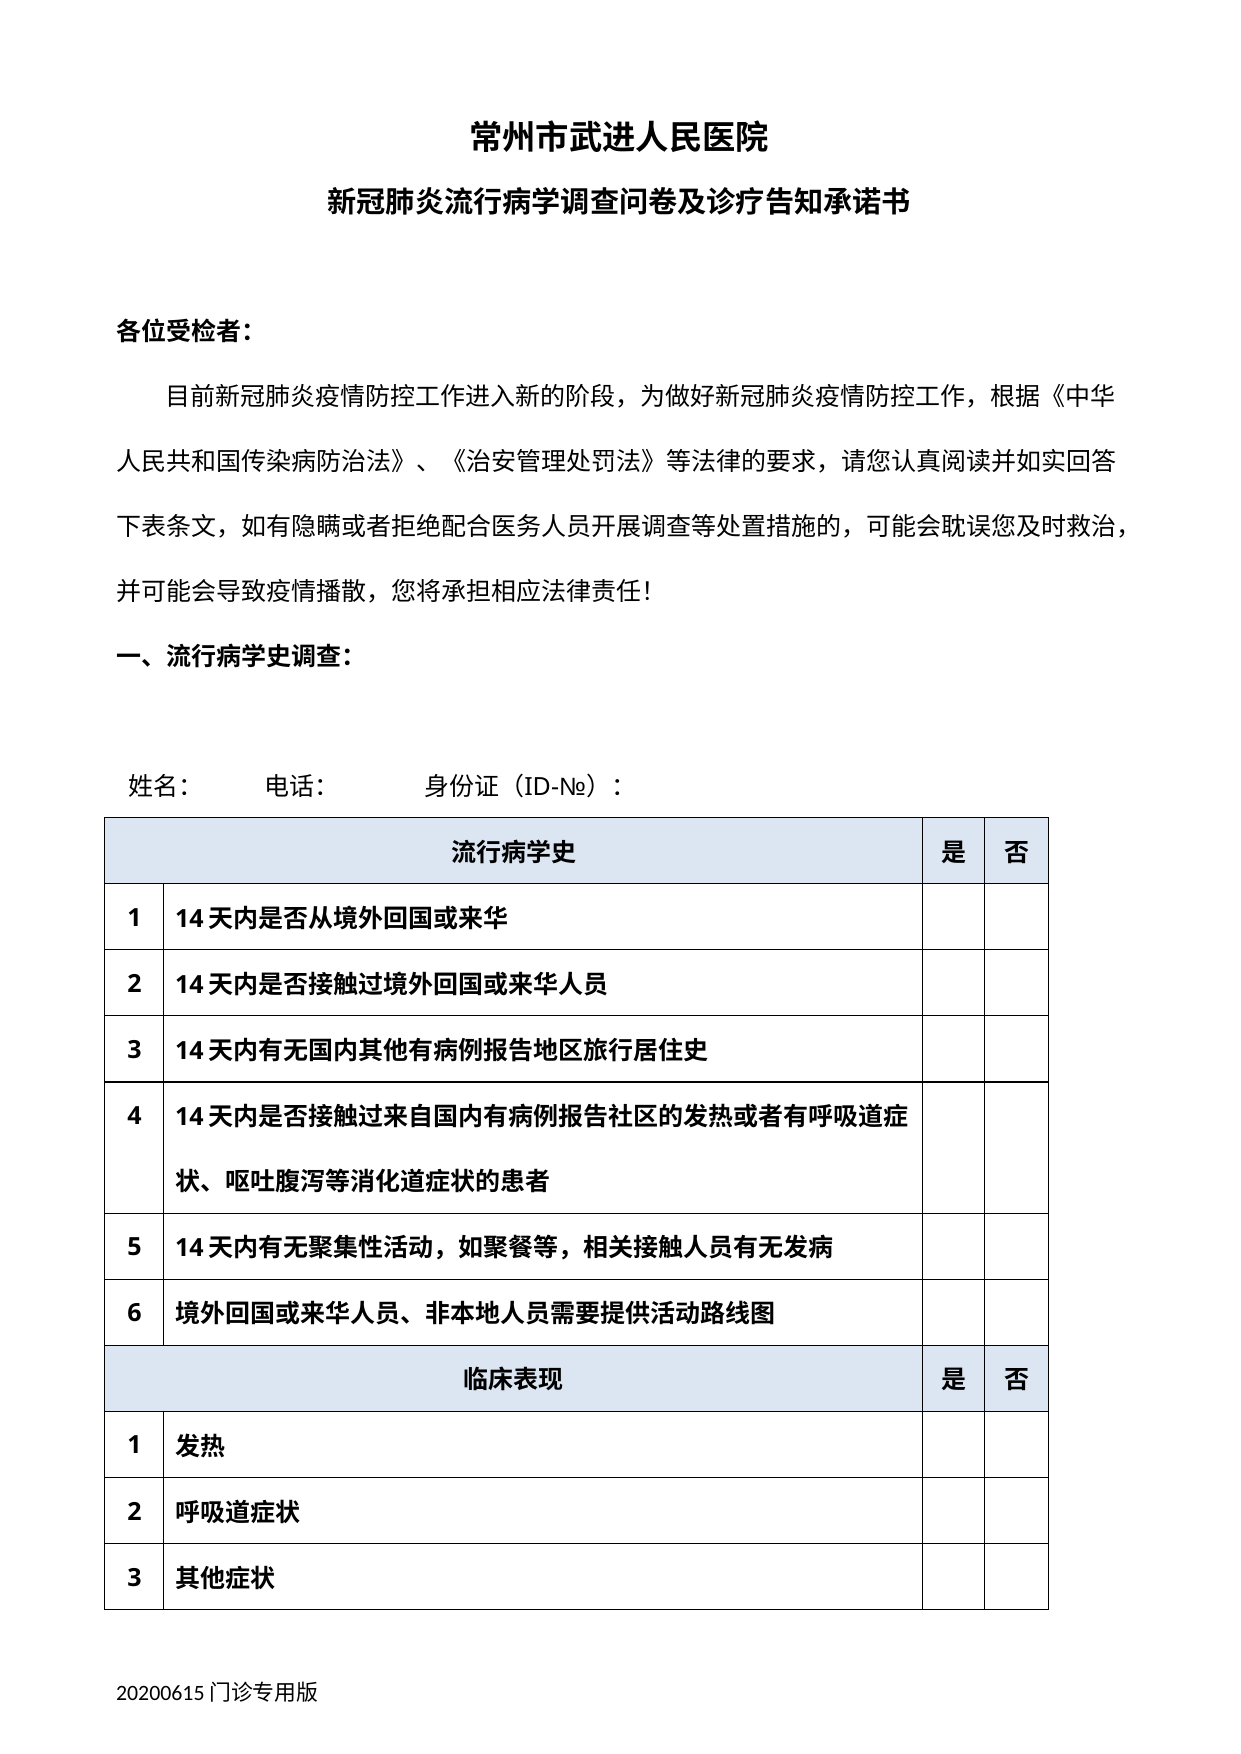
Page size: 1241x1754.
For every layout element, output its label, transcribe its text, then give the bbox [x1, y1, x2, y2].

table_cell 14天内是否从境外回国或来华 [164, 884, 922, 949]
table_cell 其他症状 [164, 1544, 922, 1609]
table_cell 6 [105, 1280, 163, 1344]
table_header 流行病学史 [105, 818, 922, 883]
table_cell [923, 1083, 984, 1212]
table_header 否 [985, 818, 1048, 883]
table_cell 临床表现 [105, 1346, 922, 1411]
table_cell [923, 1280, 984, 1344]
table_cell 14天内是否接触过来自国内有病例报告社区的发热或者有呼吸道症状、呕吐腹泻等消化道症状的患者 [164, 1083, 922, 1212]
table_cell 是 [923, 1346, 984, 1411]
table_cell 1 [105, 884, 163, 949]
text 目前新冠肺炎疫情防控工作进入新的阶段，为做好新冠肺炎疫情防控工作，根据《中华人民共和国传染病防治法》、《治安管理处罚法》等法律的要求，请您认真阅读并如实回答下表条文，如有隐瞒或者拒绝配合医务人员开展调查等处置措施的，可能会耽误您及时救治，并可能会导致疫情播散，您将承担相应法律责任！ [116, 362, 1122, 622]
table_cell 境外回国或来华人员、非本地人员需要提供活动路线图 [164, 1280, 922, 1344]
table_cell 发热 [164, 1412, 922, 1477]
table_cell 5 [105, 1214, 163, 1278]
table_cell [923, 884, 984, 949]
table_cell [923, 1214, 984, 1278]
table_cell 呼吸道症状 [164, 1478, 922, 1543]
table_cell [985, 1412, 1048, 1477]
table_cell 4 [105, 1083, 163, 1212]
text 一、流行病学史调查： [116, 622, 1122, 687]
text 姓名： 电话： 身份证（ID-№）： [116, 752, 1122, 817]
table_cell 3 [105, 1544, 163, 1609]
table_cell [923, 1478, 984, 1543]
table_cell [923, 1412, 984, 1477]
table_cell [985, 1083, 1048, 1212]
table_cell [985, 1214, 1048, 1278]
table_cell [985, 884, 1048, 949]
table_cell [985, 1016, 1048, 1081]
table_cell 3 [105, 1016, 163, 1081]
text 各位受检者： [116, 297, 1122, 362]
table_cell [985, 1478, 1048, 1543]
text 新冠肺炎流行病学调查问卷及诊疗告知承诺书 [116, 167, 1122, 232]
text 常州市武进人民医院 [116, 102, 1122, 167]
table_cell [923, 1544, 984, 1609]
table_cell 14天内有无聚集性活动，如聚餐等，相关接触人员有无发病 [164, 1214, 922, 1278]
table_cell 2 [105, 950, 163, 1015]
table_cell 14天内是否接触过境外回国或来华人员 [164, 950, 922, 1015]
table_cell 否 [985, 1346, 1048, 1411]
table_cell 14天内有无国内其他有病例报告地区旅行居住史 [164, 1016, 922, 1081]
table_cell 1 [105, 1412, 163, 1477]
table_cell [985, 1544, 1048, 1609]
table_cell 2 [105, 1478, 163, 1543]
table_header 是 [923, 818, 984, 883]
table_cell [923, 950, 984, 1015]
table_cell [923, 1016, 984, 1081]
table_cell [985, 950, 1048, 1015]
table_cell [985, 1280, 1048, 1344]
